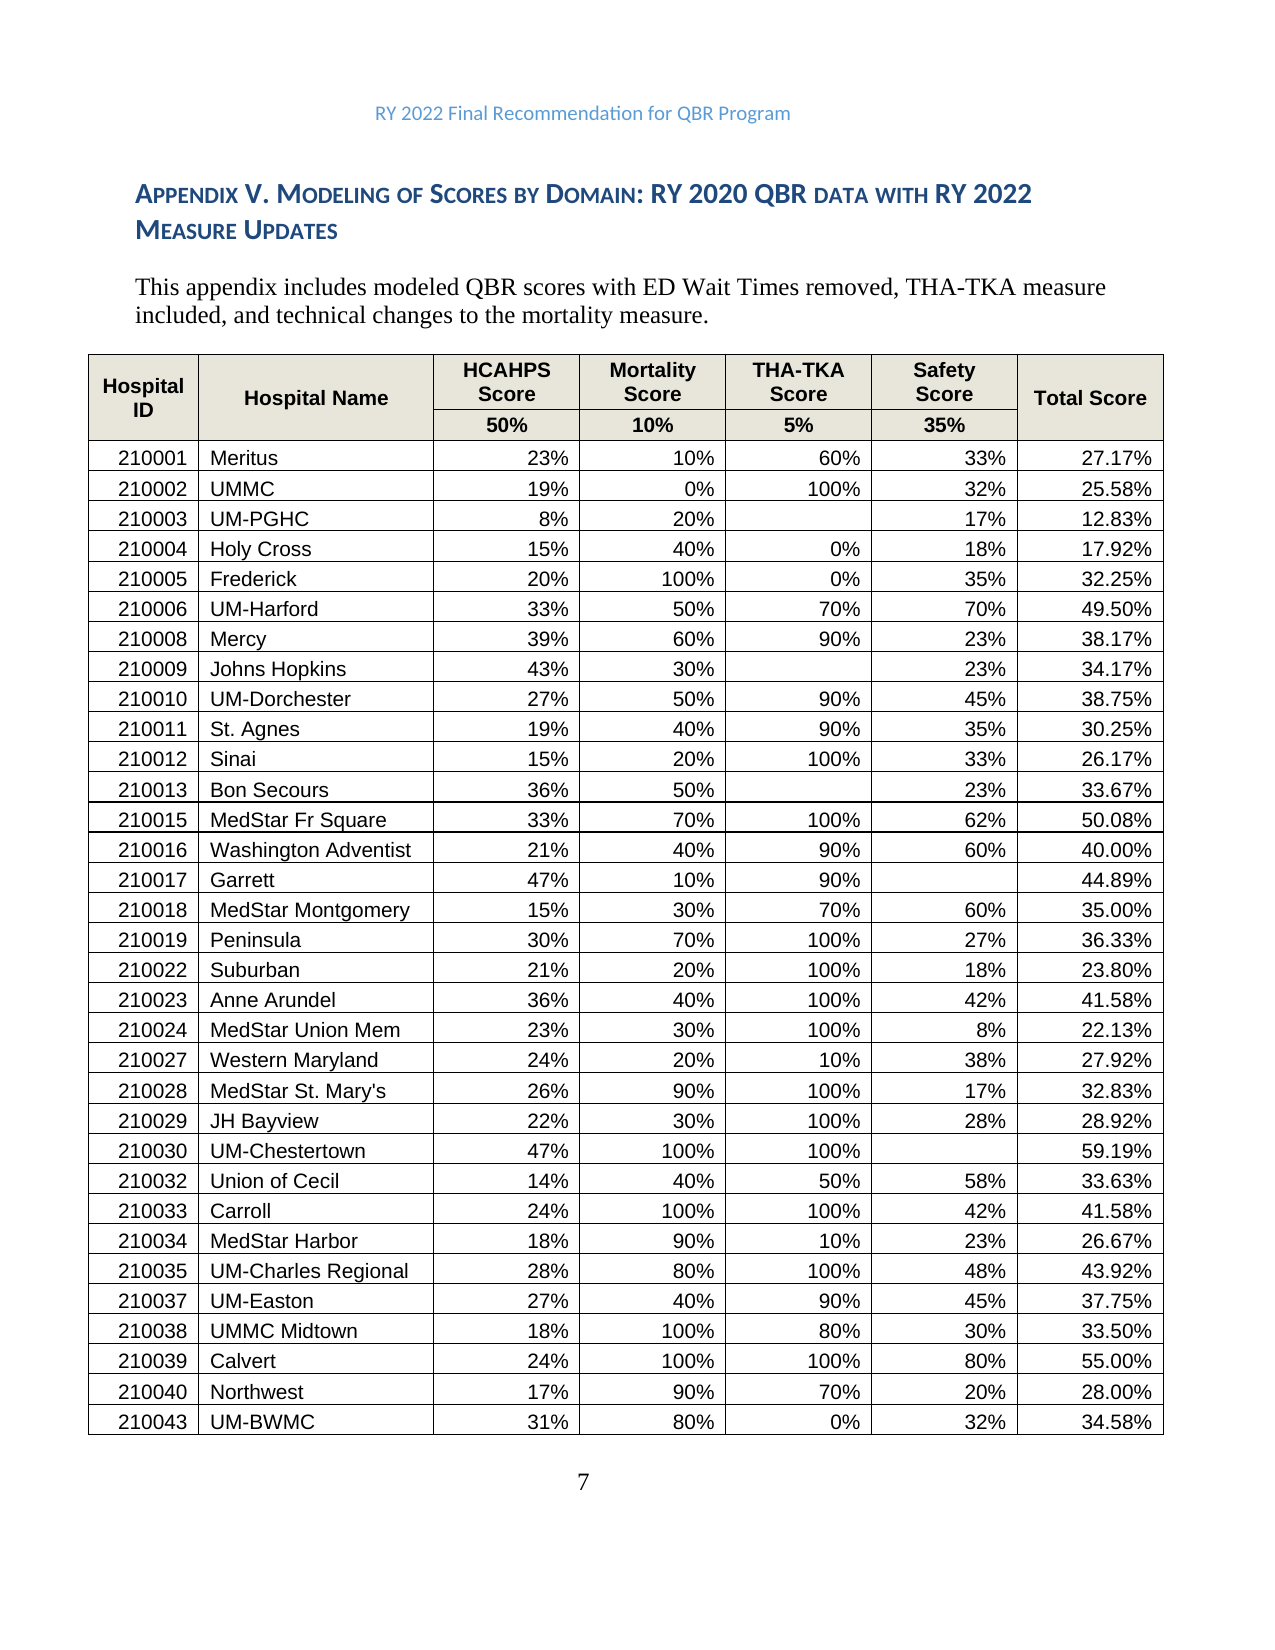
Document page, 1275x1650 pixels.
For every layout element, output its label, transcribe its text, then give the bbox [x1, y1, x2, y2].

table_cell 210008 [89, 622, 198, 651]
table_cell 32.83% [1018, 1073, 1163, 1102]
table_cell 23% [872, 772, 1017, 801]
table_cell 45% [872, 1284, 1017, 1313]
table_cell 210006 [89, 592, 198, 621]
table_cell 30% [580, 1013, 725, 1042]
table_cell 30.25% [1018, 712, 1163, 741]
table_cell 18% [872, 531, 1017, 561]
table_cell 5% [726, 410, 871, 440]
table_cell 38.17% [1018, 622, 1163, 651]
table_cell 210040 [89, 1374, 198, 1403]
table_cell 210012 [89, 742, 198, 771]
table_cell 100% [580, 562, 725, 591]
table_cell 40% [580, 531, 725, 561]
table_cell 26.17% [1018, 742, 1163, 771]
table_cell 70% [580, 923, 725, 952]
table_cell 15% [434, 893, 579, 922]
table_cell 38.75% [1018, 682, 1163, 711]
table_cell UM-Dorchester [199, 682, 433, 711]
table_cell 60% [726, 441, 871, 470]
table_cell 38% [872, 1043, 1017, 1072]
table_cell 90% [726, 1284, 871, 1313]
table_cell 210043 [89, 1405, 198, 1433]
table_cell 42% [872, 1194, 1017, 1223]
table_cell 0% [726, 562, 871, 591]
table_cell 210002 [89, 471, 198, 500]
table_cell 40.00% [1018, 833, 1163, 862]
table_cell 210028 [89, 1073, 198, 1102]
table_cell 210005 [89, 562, 198, 591]
table_cell UM-Harford [199, 592, 433, 621]
table_cell 33% [434, 803, 579, 831]
table_cell 36% [434, 772, 579, 801]
table_cell 210022 [89, 953, 198, 982]
table_cell 0% [580, 471, 725, 500]
table_cell 40% [580, 712, 725, 741]
text This appendix includes modeled QBR scores with ED Wait Times removed, THA-TKA measure included, and technical changes to the mortality measure. [135, 272, 1106, 329]
table_cell Garrett [199, 863, 433, 892]
table_cell 210034 [89, 1224, 198, 1253]
table_cell Carroll [199, 1194, 433, 1223]
table_cell 12.83% [1018, 501, 1163, 530]
table_cell MedStar St. Mary's [199, 1073, 433, 1102]
table_cell 47% [434, 1134, 579, 1163]
table_cell 37.75% [1018, 1284, 1163, 1313]
table_cell 210015 [89, 803, 198, 831]
table_cell Washington Adventist [199, 833, 433, 862]
table_cell 27% [434, 682, 579, 711]
table_cell 210035 [89, 1254, 198, 1283]
table_cell Northwest [199, 1374, 433, 1403]
table_cell 33.67% [1018, 772, 1163, 801]
table_cell Suburban [199, 953, 433, 982]
table_cell 35% [872, 562, 1017, 591]
table_header Total Score [1018, 355, 1163, 440]
table_cell 100% [580, 1344, 725, 1373]
table_cell 23% [872, 1224, 1017, 1253]
table_cell MedStar Union Mem [199, 1013, 433, 1042]
table_cell 210027 [89, 1043, 198, 1072]
table_cell UM-Charles Regional [199, 1254, 433, 1283]
table_cell 41.58% [1018, 1194, 1163, 1223]
table_cell 41.58% [1018, 983, 1163, 1012]
subtitle Appendix V. Modeling of Scores by Domain: RY 2020 QBR data with RY 2022 Measure Updates [135, 175, 1106, 247]
table_cell MedStar Montgomery [199, 893, 433, 922]
table_cell 32% [872, 1405, 1017, 1433]
table_cell 210023 [89, 983, 198, 1012]
table_cell 17% [872, 501, 1017, 530]
table_cell 80% [580, 1405, 725, 1433]
table_cell UMMC [199, 471, 433, 500]
table_cell 14% [434, 1164, 579, 1193]
table_cell 100% [726, 1344, 871, 1373]
table_cell 30% [434, 923, 579, 952]
table_cell 70% [872, 592, 1017, 621]
table_cell 50% [726, 1164, 871, 1193]
table_cell 210032 [89, 1164, 198, 1193]
table_cell 59.19% [1018, 1134, 1163, 1163]
table_cell 80% [580, 1254, 725, 1283]
table_cell 18% [434, 1224, 579, 1253]
table_cell 20% [580, 1043, 725, 1072]
table_cell 10% [726, 1043, 871, 1072]
table_cell 28% [872, 1104, 1017, 1132]
table_cell 35% [872, 712, 1017, 741]
table_cell 210003 [89, 501, 198, 530]
table_cell 26.67% [1018, 1224, 1163, 1253]
table_cell 26% [434, 1073, 579, 1102]
table_cell 31% [434, 1405, 579, 1433]
table_cell 43% [434, 652, 579, 681]
table_cell 210009 [89, 652, 198, 681]
table_cell 30% [580, 652, 725, 681]
table_cell 210030 [89, 1134, 198, 1163]
table_cell UM-PGHC [199, 501, 433, 530]
table_cell 17.92% [1018, 531, 1163, 561]
table_cell 210018 [89, 893, 198, 922]
table_cell 17% [434, 1374, 579, 1403]
table_cell 100% [726, 1013, 871, 1042]
table_cell 30% [580, 893, 725, 922]
table_cell 210013 [89, 772, 198, 801]
table_cell 58% [872, 1164, 1017, 1193]
table_cell 33% [434, 592, 579, 621]
table_cell [726, 501, 871, 530]
table_cell 18% [434, 1314, 579, 1343]
table_cell MedStar Fr Square [199, 803, 433, 831]
table_cell 8% [434, 501, 579, 530]
table_cell 32.25% [1018, 562, 1163, 591]
table_cell UMMC Midtown [199, 1314, 433, 1343]
table_cell UM-Easton [199, 1284, 433, 1313]
table_cell 100% [580, 1314, 725, 1343]
table_cell 210010 [89, 682, 198, 711]
table_cell 48% [872, 1254, 1017, 1283]
table_cell 100% [580, 1134, 725, 1163]
table_header Safety Score [872, 355, 1017, 409]
table_cell 25.58% [1018, 471, 1163, 500]
table_cell 100% [726, 803, 871, 831]
table_cell Holy Cross [199, 531, 433, 561]
table_cell Johns Hopkins [199, 652, 433, 681]
table_header Mortality Score [580, 355, 725, 409]
table_cell 40% [580, 833, 725, 862]
table_cell 70% [726, 592, 871, 621]
table_cell 15% [434, 742, 579, 771]
table_cell JH Bayview [199, 1104, 433, 1132]
table_cell 33% [872, 742, 1017, 771]
table_cell 80% [872, 1344, 1017, 1373]
table_cell 55.00% [1018, 1344, 1163, 1373]
table_cell 100% [726, 1073, 871, 1102]
table_cell 90% [726, 622, 871, 651]
table_cell Bon Secours [199, 772, 433, 801]
table_cell 22% [434, 1104, 579, 1132]
table_cell 17% [872, 1073, 1017, 1102]
table_cell 35% [872, 410, 1017, 440]
table_cell Mercy [199, 622, 433, 651]
table_cell 24% [434, 1344, 579, 1373]
table_cell 60% [872, 893, 1017, 922]
table_cell 70% [726, 893, 871, 922]
table_cell 100% [726, 1194, 871, 1223]
table_cell 33.50% [1018, 1314, 1163, 1343]
table_cell 50% [434, 410, 579, 440]
table_cell 210017 [89, 863, 198, 892]
table_cell 19% [434, 471, 579, 500]
table_cell 32% [872, 471, 1017, 500]
table_cell 100% [726, 1104, 871, 1132]
table_cell 33% [872, 441, 1017, 470]
table_cell 23% [872, 652, 1017, 681]
table_cell 20% [434, 562, 579, 591]
table_cell 70% [580, 803, 725, 831]
table_cell 90% [726, 682, 871, 711]
table_header THA-TKA Score [726, 355, 871, 409]
table_cell 50% [580, 772, 725, 801]
table_cell 10% [580, 863, 725, 892]
table_cell 210039 [89, 1344, 198, 1373]
table_cell 10% [580, 441, 725, 470]
table_cell UM-BWMC [199, 1405, 433, 1433]
table_cell 44.89% [1018, 863, 1163, 892]
table_cell 90% [726, 712, 871, 741]
table_cell 100% [580, 1194, 725, 1223]
table_cell 90% [580, 1374, 725, 1403]
table_cell Sinai [199, 742, 433, 771]
table_cell 22.13% [1018, 1013, 1163, 1042]
table_header Hospital Name [199, 355, 433, 440]
table_cell 23.80% [1018, 953, 1163, 982]
table_cell MedStar Harbor [199, 1224, 433, 1253]
table_cell [726, 772, 871, 801]
table_cell 60% [872, 833, 1017, 862]
table_cell 210011 [89, 712, 198, 741]
table_cell 43.92% [1018, 1254, 1163, 1283]
table_cell 20% [580, 742, 725, 771]
table_cell 60% [580, 622, 725, 651]
table_cell 21% [434, 833, 579, 862]
table_cell 210037 [89, 1284, 198, 1313]
table_cell 20% [580, 501, 725, 530]
table_cell 90% [726, 863, 871, 892]
table_cell 20% [872, 1374, 1017, 1403]
table_cell 24% [434, 1194, 579, 1223]
table_cell [726, 652, 871, 681]
table_cell 8% [872, 1013, 1017, 1042]
table_cell 30% [580, 1104, 725, 1132]
table_cell Meritus [199, 441, 433, 470]
table_cell 210038 [89, 1314, 198, 1343]
table_cell 100% [726, 1134, 871, 1163]
table_cell 100% [726, 953, 871, 982]
table_cell 42% [872, 983, 1017, 1012]
table_header HCAHPS Score [434, 355, 579, 409]
table_cell 36% [434, 983, 579, 1012]
table_cell 40% [580, 1164, 725, 1193]
table_cell UM-Chestertown [199, 1134, 433, 1163]
table_cell Anne Arundel [199, 983, 433, 1012]
table_cell 90% [580, 1073, 725, 1102]
table_cell 35.00% [1018, 893, 1163, 922]
table_cell [872, 863, 1017, 892]
table_cell 50% [580, 592, 725, 621]
table_cell 28.92% [1018, 1104, 1163, 1132]
table_cell 28.00% [1018, 1374, 1163, 1403]
table_cell 70% [726, 1374, 871, 1403]
table_cell 40% [580, 983, 725, 1012]
table_cell 210024 [89, 1013, 198, 1042]
table_cell 39% [434, 622, 579, 651]
table_cell 100% [726, 742, 871, 771]
table_cell 36.33% [1018, 923, 1163, 952]
table_cell Western Maryland [199, 1043, 433, 1072]
table_cell St. Agnes [199, 712, 433, 741]
table_cell Union of Cecil [199, 1164, 433, 1193]
table_cell 21% [434, 953, 579, 982]
table_cell 210004 [89, 531, 198, 561]
table_cell 0% [726, 1405, 871, 1433]
table_cell 45% [872, 682, 1017, 711]
table_cell 15% [434, 531, 579, 561]
table_cell 100% [726, 923, 871, 952]
table_cell 90% [580, 1224, 725, 1253]
table_cell 50.08% [1018, 803, 1163, 831]
table_cell 27.92% [1018, 1043, 1163, 1072]
table_cell 80% [726, 1314, 871, 1343]
table_cell 62% [872, 803, 1017, 831]
table_cell 27% [434, 1284, 579, 1313]
table_cell [872, 1134, 1017, 1163]
table_cell 34.58% [1018, 1405, 1163, 1433]
table_cell Calvert [199, 1344, 433, 1373]
table_cell Frederick [199, 562, 433, 591]
table_cell 210033 [89, 1194, 198, 1223]
table_cell 210019 [89, 923, 198, 952]
table_cell 19% [434, 712, 579, 741]
table_cell 28% [434, 1254, 579, 1283]
table_cell 210001 [89, 441, 198, 470]
table_cell 47% [434, 863, 579, 892]
table_cell 30% [872, 1314, 1017, 1343]
table_cell 100% [726, 1254, 871, 1283]
table_cell 34.17% [1018, 652, 1163, 681]
table_cell 23% [434, 441, 579, 470]
table_cell 23% [872, 622, 1017, 651]
table_cell 24% [434, 1043, 579, 1072]
table_cell 23% [434, 1013, 579, 1042]
table_cell 10% [580, 410, 725, 440]
table_cell 49.50% [1018, 592, 1163, 621]
table_cell 0% [726, 531, 871, 561]
table_cell 40% [580, 1284, 725, 1313]
table_header Hospital ID [89, 355, 198, 440]
table_cell 100% [726, 471, 871, 500]
table_cell 20% [580, 953, 725, 982]
table_cell 33.63% [1018, 1164, 1163, 1193]
table_cell 90% [726, 833, 871, 862]
table_cell 210016 [89, 833, 198, 862]
table_cell Peninsula [199, 923, 433, 952]
table_cell 50% [580, 682, 725, 711]
table_cell 18% [872, 953, 1017, 982]
table_cell 10% [726, 1224, 871, 1253]
table_cell 27.17% [1018, 441, 1163, 470]
table_cell 210029 [89, 1104, 198, 1132]
table_cell 27% [872, 923, 1017, 952]
table_cell 100% [726, 983, 871, 1012]
